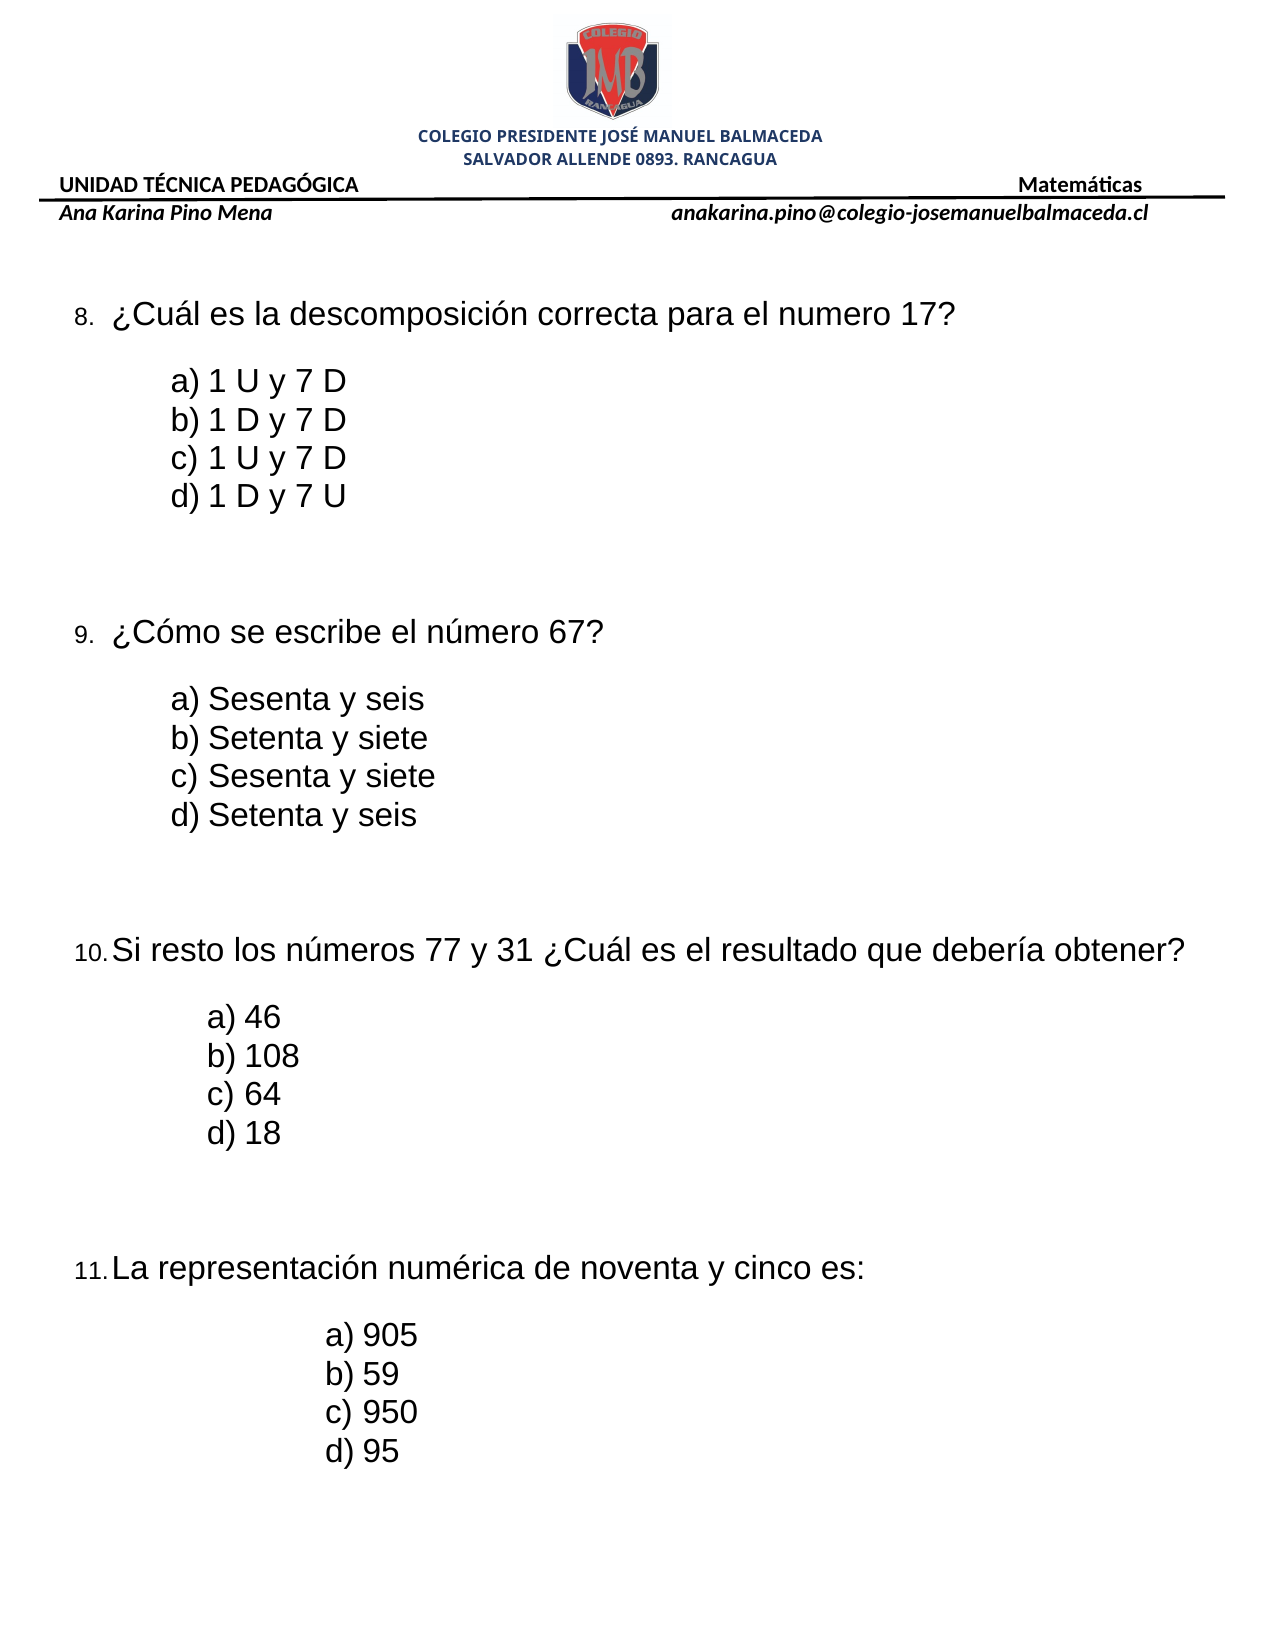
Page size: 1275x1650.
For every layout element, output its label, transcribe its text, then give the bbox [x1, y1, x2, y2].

list 1 D y 7 U [170, 476, 1205, 515]
list Setenta y seis [170, 794, 1205, 833]
list Si resto los números 77 y 31 ¿Cuál es el resultado que debería obtener? [74, 930, 1205, 968]
list Sesenta y seis [170, 679, 1205, 718]
list 950 [325, 1392, 1205, 1431]
list 95 [325, 1431, 1205, 1469]
list 108 [207, 1036, 1205, 1074]
list 18 [207, 1113, 1205, 1151]
list 1 U y 7 D [170, 361, 1205, 399]
list ¿Cómo se escribe el número 67? [74, 612, 1205, 650]
list La representación numérica de noventa y cinco es: [74, 1248, 1205, 1286]
list Sesenta y siete [170, 756, 1205, 794]
list ¿Cuál es la descomposición correcta para el numero 17? [74, 293, 1205, 332]
list Setenta y siete [170, 718, 1205, 756]
list 46 [207, 997, 1205, 1036]
list 64 [207, 1074, 1205, 1113]
picture [553, 14, 672, 128]
list 59 [325, 1354, 1205, 1392]
list 905 [325, 1316, 1205, 1354]
list 1 U y 7 D [170, 438, 1205, 476]
list 1 D y 7 D [170, 399, 1205, 438]
